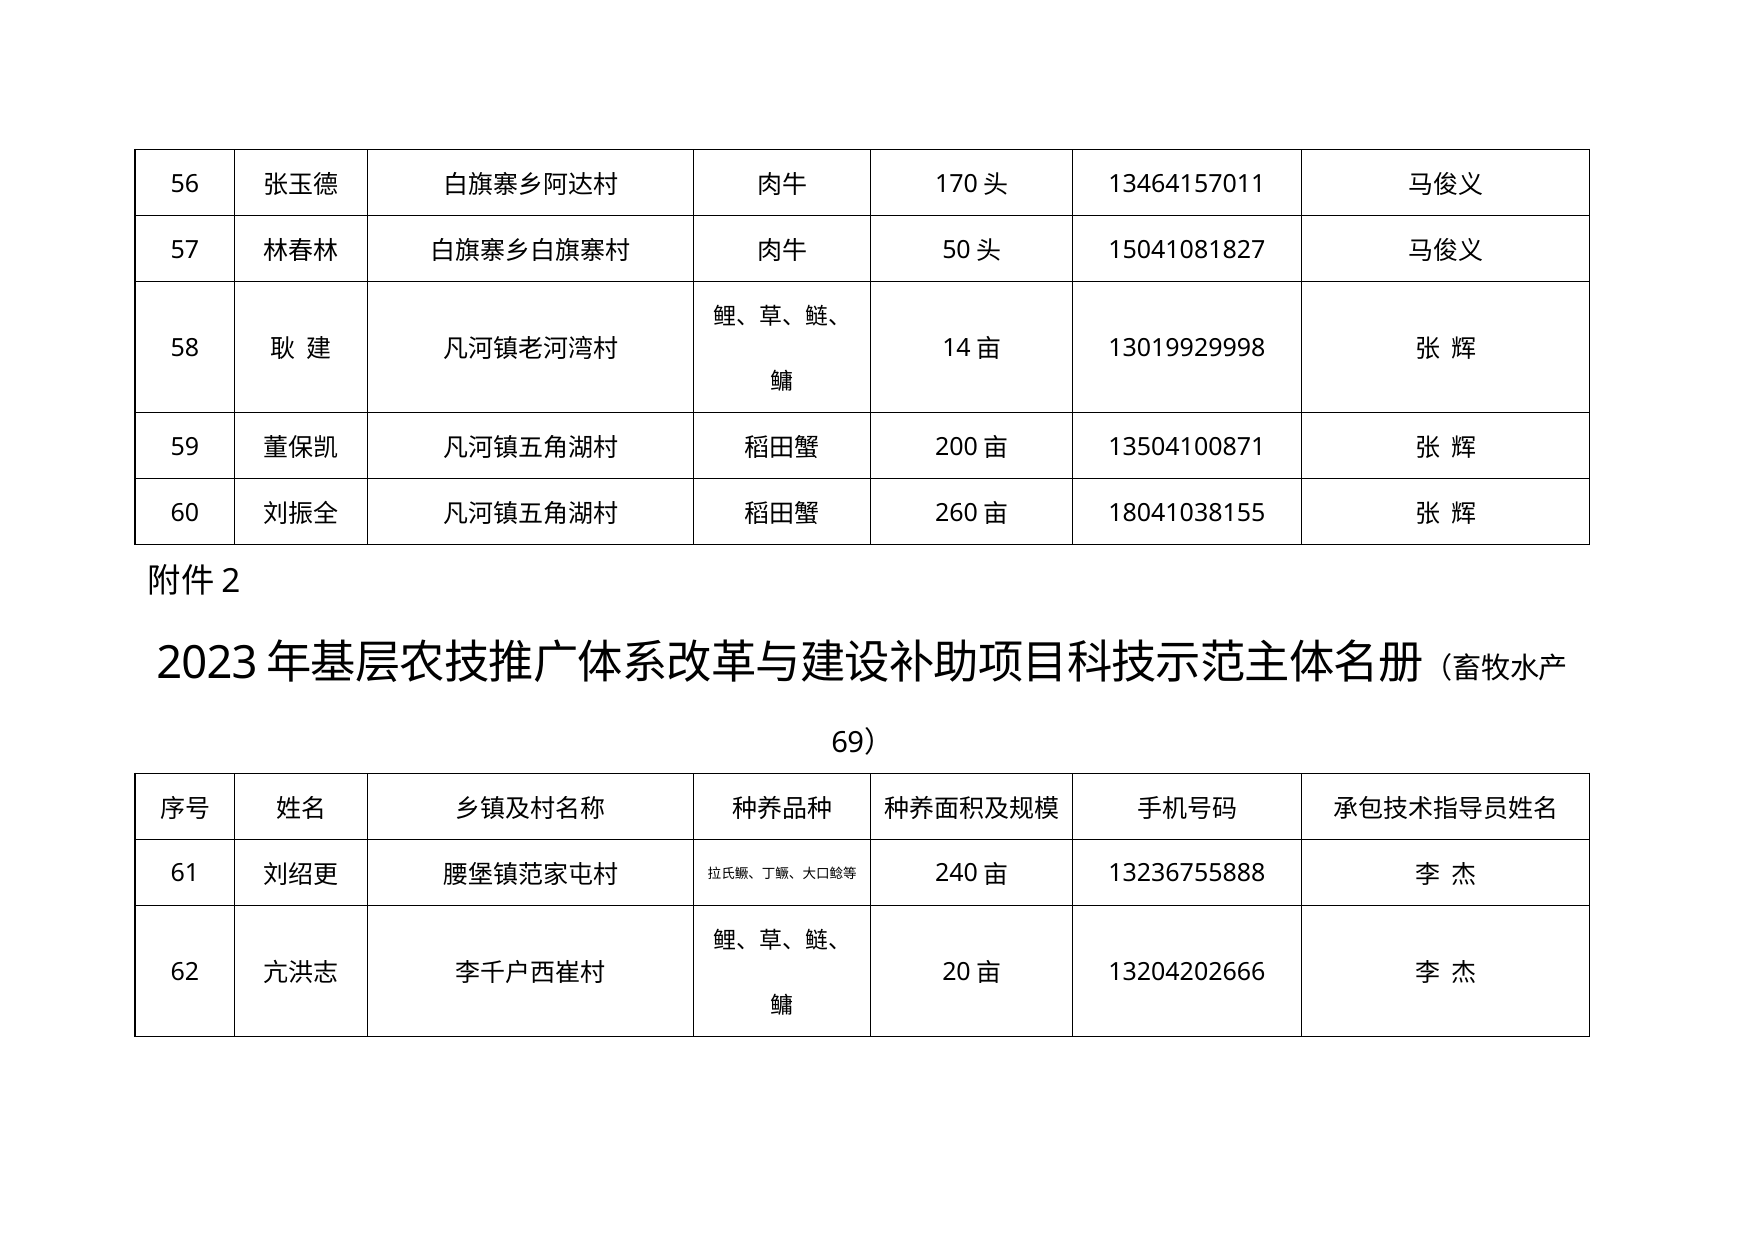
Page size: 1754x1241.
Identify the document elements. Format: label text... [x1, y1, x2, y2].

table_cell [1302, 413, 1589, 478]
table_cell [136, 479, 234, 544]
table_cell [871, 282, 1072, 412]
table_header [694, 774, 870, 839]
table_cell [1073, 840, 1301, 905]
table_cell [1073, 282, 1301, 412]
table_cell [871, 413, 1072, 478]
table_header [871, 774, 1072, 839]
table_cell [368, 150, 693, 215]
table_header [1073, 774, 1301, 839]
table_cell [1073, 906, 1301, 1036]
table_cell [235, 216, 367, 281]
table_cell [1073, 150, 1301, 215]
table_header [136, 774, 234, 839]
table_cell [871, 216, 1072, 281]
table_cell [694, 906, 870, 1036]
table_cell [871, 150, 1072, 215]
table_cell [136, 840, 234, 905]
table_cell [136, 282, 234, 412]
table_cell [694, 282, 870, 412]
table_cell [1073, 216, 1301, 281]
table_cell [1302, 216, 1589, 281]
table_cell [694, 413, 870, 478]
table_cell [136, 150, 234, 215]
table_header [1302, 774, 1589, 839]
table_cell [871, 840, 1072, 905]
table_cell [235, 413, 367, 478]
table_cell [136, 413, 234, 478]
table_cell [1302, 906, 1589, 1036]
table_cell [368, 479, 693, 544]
text 2023年基层农技推广体系改革与建设补助项目科技示范主体名册（畜牧水产69） [148, 610, 1577, 773]
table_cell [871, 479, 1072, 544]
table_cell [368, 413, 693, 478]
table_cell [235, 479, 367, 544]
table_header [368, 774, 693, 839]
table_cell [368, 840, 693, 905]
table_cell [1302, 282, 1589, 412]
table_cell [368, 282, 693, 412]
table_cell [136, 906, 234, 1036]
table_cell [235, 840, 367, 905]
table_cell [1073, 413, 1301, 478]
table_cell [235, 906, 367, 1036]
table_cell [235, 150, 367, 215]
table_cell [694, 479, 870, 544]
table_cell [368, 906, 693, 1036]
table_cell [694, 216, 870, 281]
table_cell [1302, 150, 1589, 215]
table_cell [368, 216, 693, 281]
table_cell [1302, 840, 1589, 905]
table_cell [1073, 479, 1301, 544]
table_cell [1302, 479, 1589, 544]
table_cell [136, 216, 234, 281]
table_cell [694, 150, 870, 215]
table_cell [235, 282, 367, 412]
text 附件2 [148, 545, 1577, 610]
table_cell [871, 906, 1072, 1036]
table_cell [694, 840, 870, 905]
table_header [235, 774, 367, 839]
